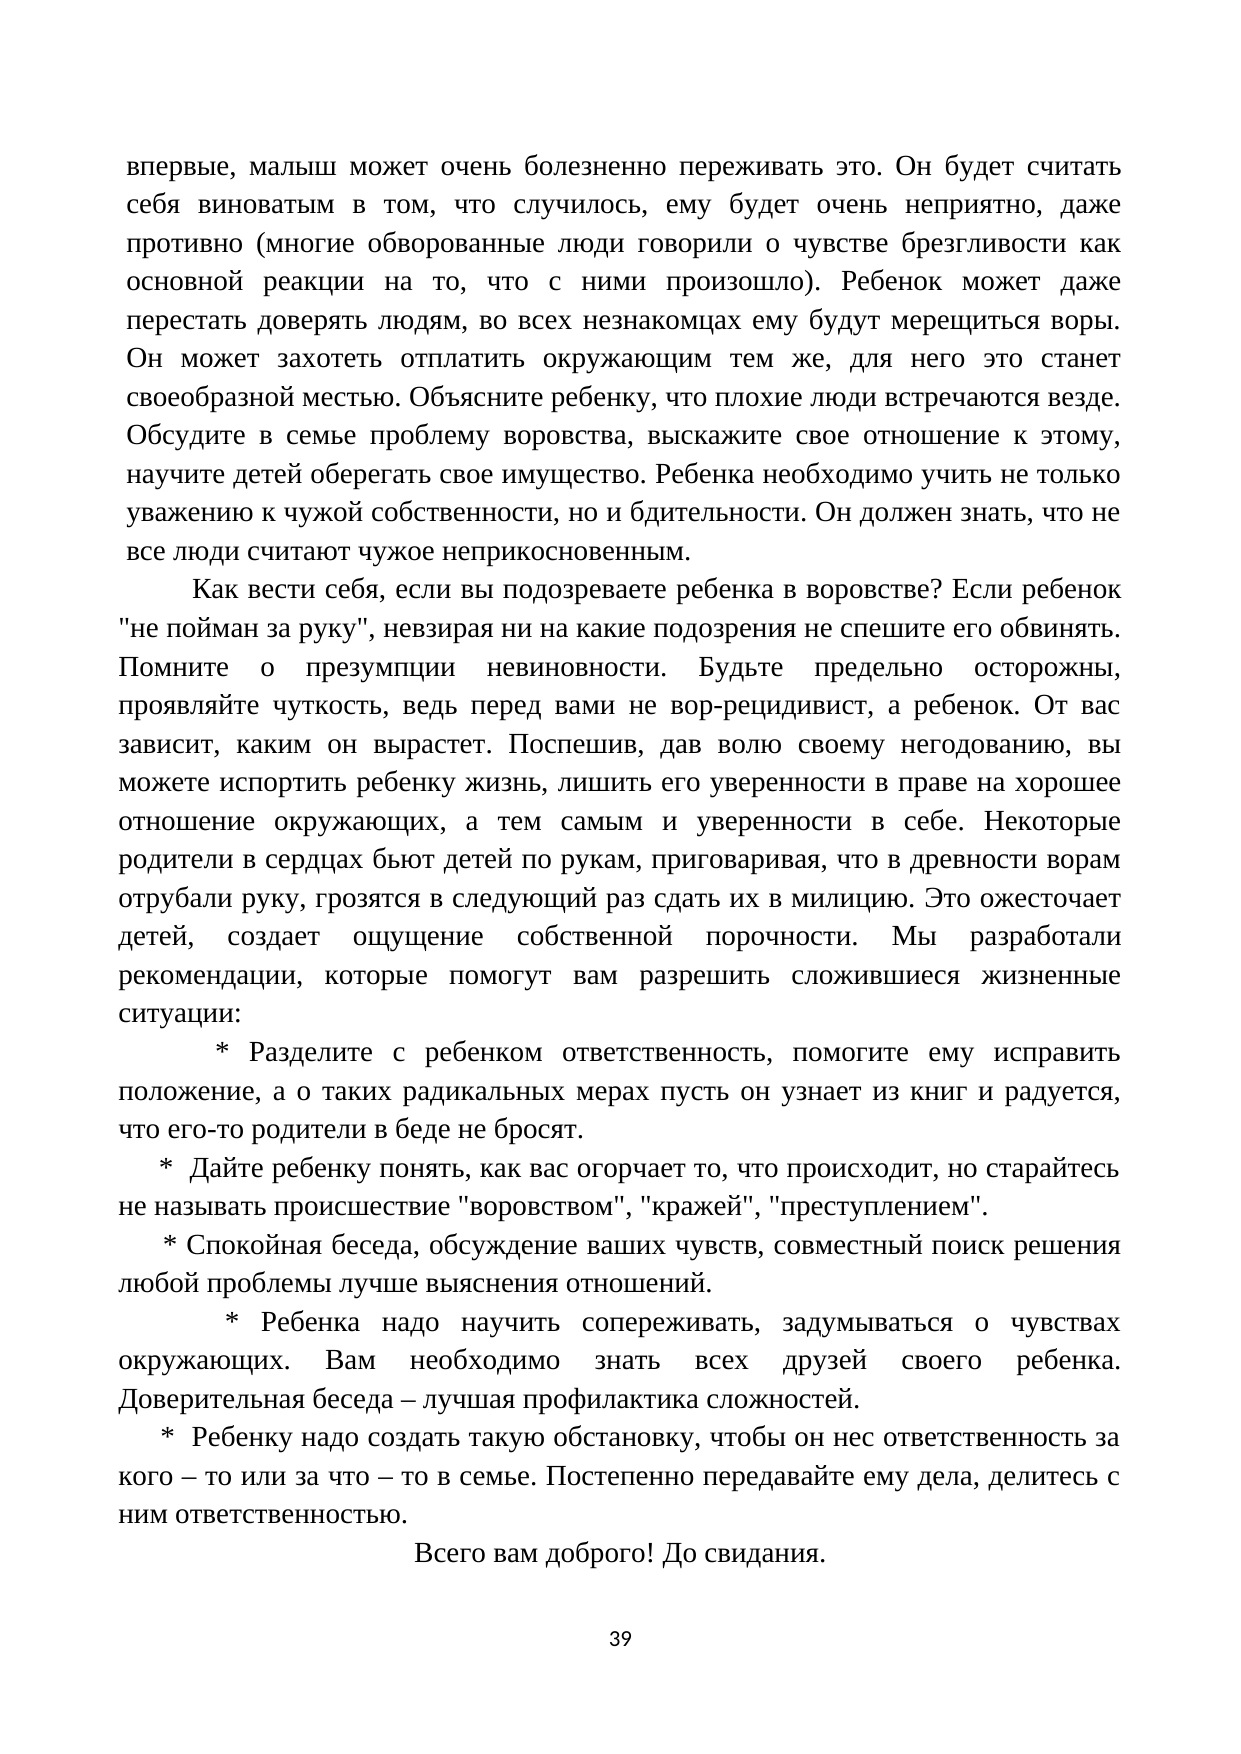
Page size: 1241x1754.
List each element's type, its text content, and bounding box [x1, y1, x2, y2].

text * Спокойная беседа, обсуждение ваших чувств, совместный поиск решения любой проблемы лучше выяснения отношений. [118, 1227, 1122, 1299]
text * Дайте ребенку понять, как вас огорчает то, что происходит, но старайтесь не называть происшествие "воровством", "кражей", "преступлением". [118, 1150, 1122, 1222]
text * Ребенку надо создать такую обстановку, чтобы он нес ответственность за кого – то или за что – то в семье. Постепенно передавайте ему дела, делитесь с ним ответственностью. [118, 1419, 1122, 1530]
text Всего вам доброго! До свидания. [118, 1535, 1122, 1569]
text * Разделите с ребенком ответственность, помогите ему исправить положение, а о таких радикальных мерах пусть он узнает из книг и радуется, что его-то родители в беде не бросят. [118, 1034, 1122, 1145]
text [126, 148, 1122, 567]
text * Ребенка надо научить сопереживать, задумываться о чувствах окружающих. Вам необходимо знать всех друзей своего ребенка. Доверительная беседа – лучшая профилактика сложностей. [118, 1304, 1122, 1414]
text Как вести себя, если вы подозреваете ребенка в воровстве? Если ребенок "не пойман за руку", невзирая ни на какие подозрения не спешите его обвинять. Помните о презумпции невиновности. Будьте предельно осторожны, проявляйте чуткость, ведь перед вами не вор-рецидивист, а ребенок. От вас зависит, каким он вырастет. Поспешив, дав волю своему негодованию, вы можете испортить ребенку жизнь, лишить его уверенности в праве на хорошее отношение окружающих, а тем самым и уверенности в себе. Некоторые родители в сердцах бьют детей по рукам, приговаривая, что в древности ворам отрубали руку, грозятся в следующий раз сдать их в милицию. Это ожесточает детей, создает ощущение собственной порочности. Мы разработали рекомендации, которые помогут вам разрешить сложившиеся жизненные ситуации: [118, 572, 1122, 1029]
